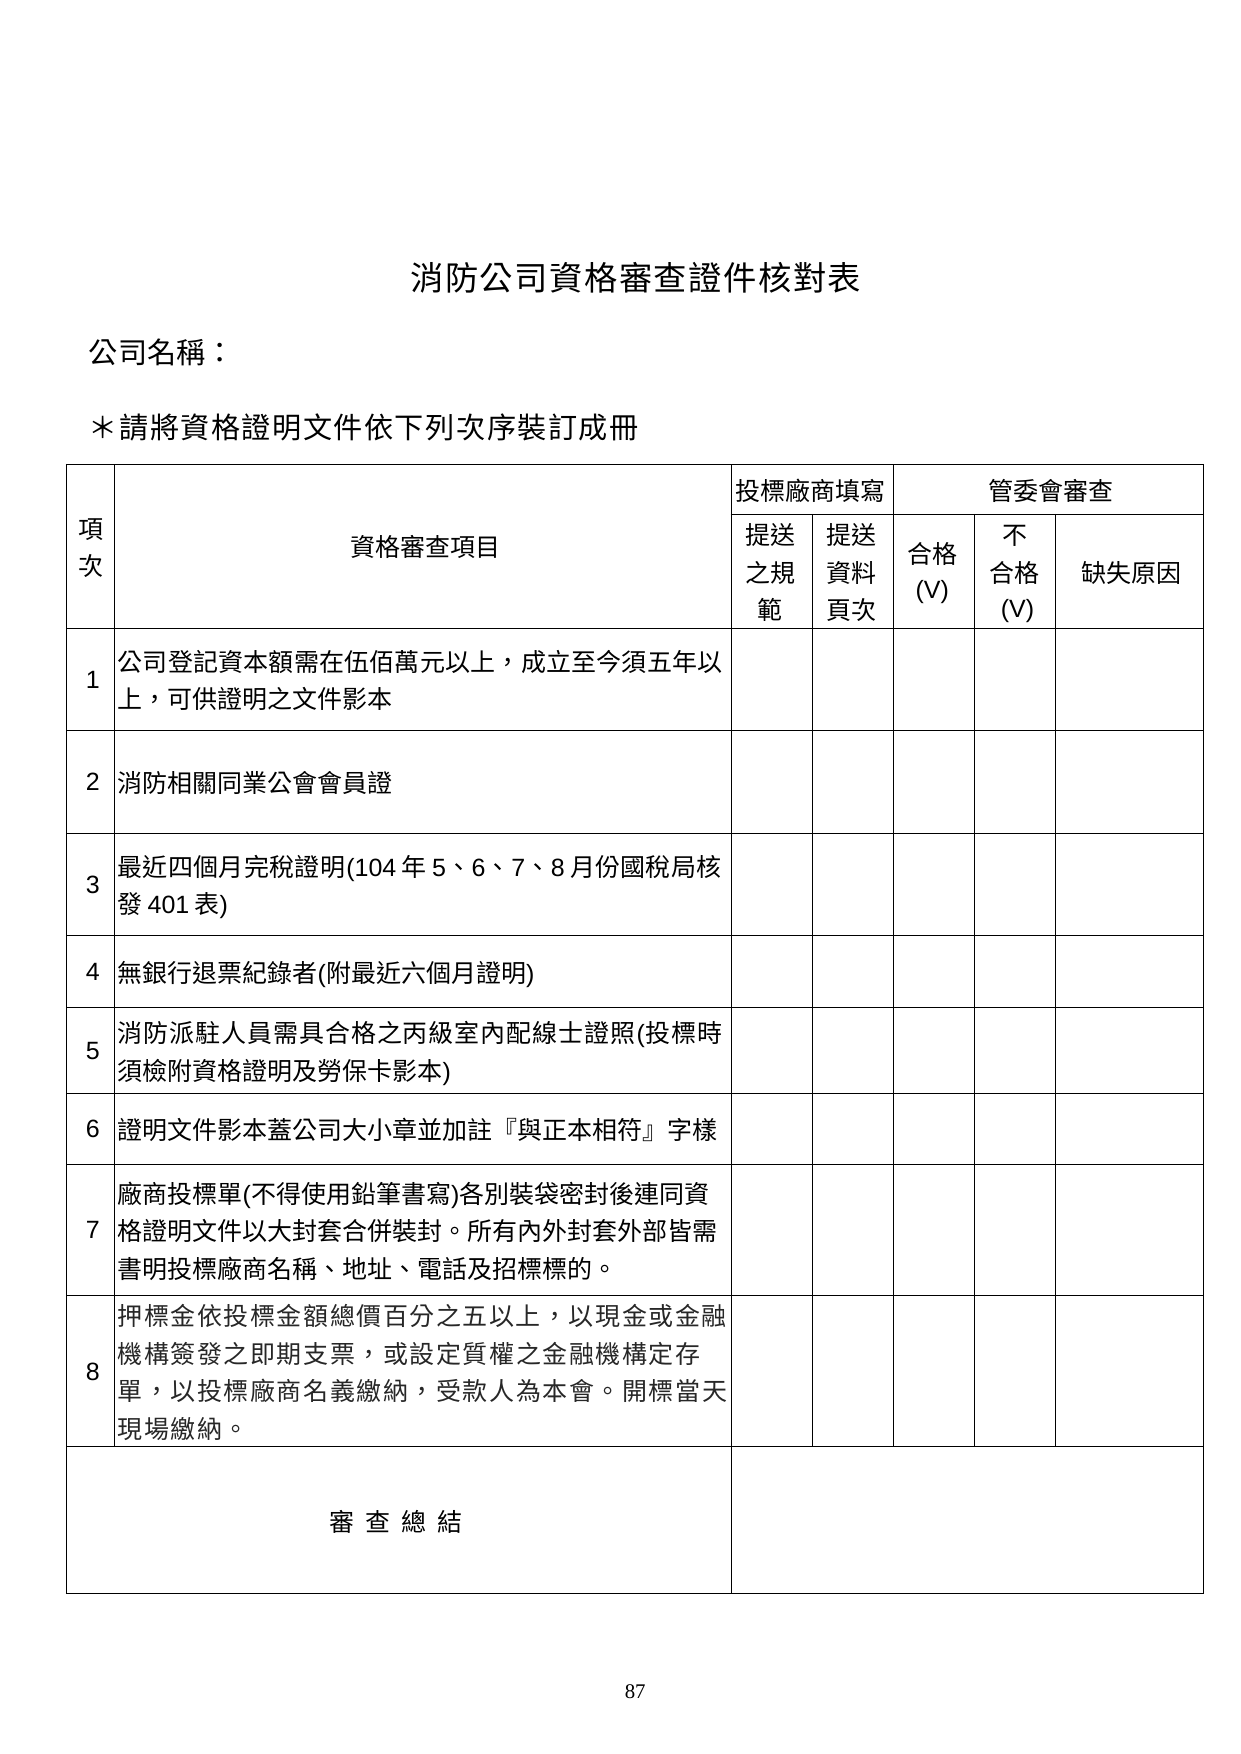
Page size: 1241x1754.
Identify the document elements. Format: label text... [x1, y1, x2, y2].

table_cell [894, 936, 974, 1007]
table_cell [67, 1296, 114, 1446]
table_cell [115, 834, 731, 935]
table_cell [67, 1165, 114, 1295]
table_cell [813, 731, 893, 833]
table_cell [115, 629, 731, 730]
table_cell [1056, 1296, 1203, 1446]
text ＊請將資格證明文件依下列次序裝訂成冊 [89, 389, 1171, 464]
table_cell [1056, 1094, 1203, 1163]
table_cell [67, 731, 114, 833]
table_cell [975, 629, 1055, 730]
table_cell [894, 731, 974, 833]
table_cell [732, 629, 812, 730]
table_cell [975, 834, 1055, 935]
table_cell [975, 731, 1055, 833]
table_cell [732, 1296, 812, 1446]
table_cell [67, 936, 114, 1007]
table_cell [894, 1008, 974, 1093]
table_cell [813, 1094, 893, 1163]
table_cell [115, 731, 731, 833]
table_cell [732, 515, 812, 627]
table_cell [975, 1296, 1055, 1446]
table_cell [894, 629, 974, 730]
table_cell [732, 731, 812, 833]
text 消防公司資格審查證件核對表 [103, 239, 1168, 314]
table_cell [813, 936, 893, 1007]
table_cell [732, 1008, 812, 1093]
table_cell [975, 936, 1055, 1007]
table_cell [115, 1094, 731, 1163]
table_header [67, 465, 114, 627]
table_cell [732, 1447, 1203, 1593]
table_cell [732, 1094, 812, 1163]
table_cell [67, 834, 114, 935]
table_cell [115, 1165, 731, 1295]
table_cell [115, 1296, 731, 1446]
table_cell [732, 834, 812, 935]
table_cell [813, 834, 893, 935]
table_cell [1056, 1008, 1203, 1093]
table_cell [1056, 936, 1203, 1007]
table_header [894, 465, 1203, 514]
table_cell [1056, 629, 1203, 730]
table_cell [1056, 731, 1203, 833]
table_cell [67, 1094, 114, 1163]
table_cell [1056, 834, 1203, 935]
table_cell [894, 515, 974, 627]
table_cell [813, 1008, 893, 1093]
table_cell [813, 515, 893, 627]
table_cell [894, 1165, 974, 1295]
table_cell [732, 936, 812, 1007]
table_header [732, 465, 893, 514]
text 公司名稱： [89, 314, 1171, 389]
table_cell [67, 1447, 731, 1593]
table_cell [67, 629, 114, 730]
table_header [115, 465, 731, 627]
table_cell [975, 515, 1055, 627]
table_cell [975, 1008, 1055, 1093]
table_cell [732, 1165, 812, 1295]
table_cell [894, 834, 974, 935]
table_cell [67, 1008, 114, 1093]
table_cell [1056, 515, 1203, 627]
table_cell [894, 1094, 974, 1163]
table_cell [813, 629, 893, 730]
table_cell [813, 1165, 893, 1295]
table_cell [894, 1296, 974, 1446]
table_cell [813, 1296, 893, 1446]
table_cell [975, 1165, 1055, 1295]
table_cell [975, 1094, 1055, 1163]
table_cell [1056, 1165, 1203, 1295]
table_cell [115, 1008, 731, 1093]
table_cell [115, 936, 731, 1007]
